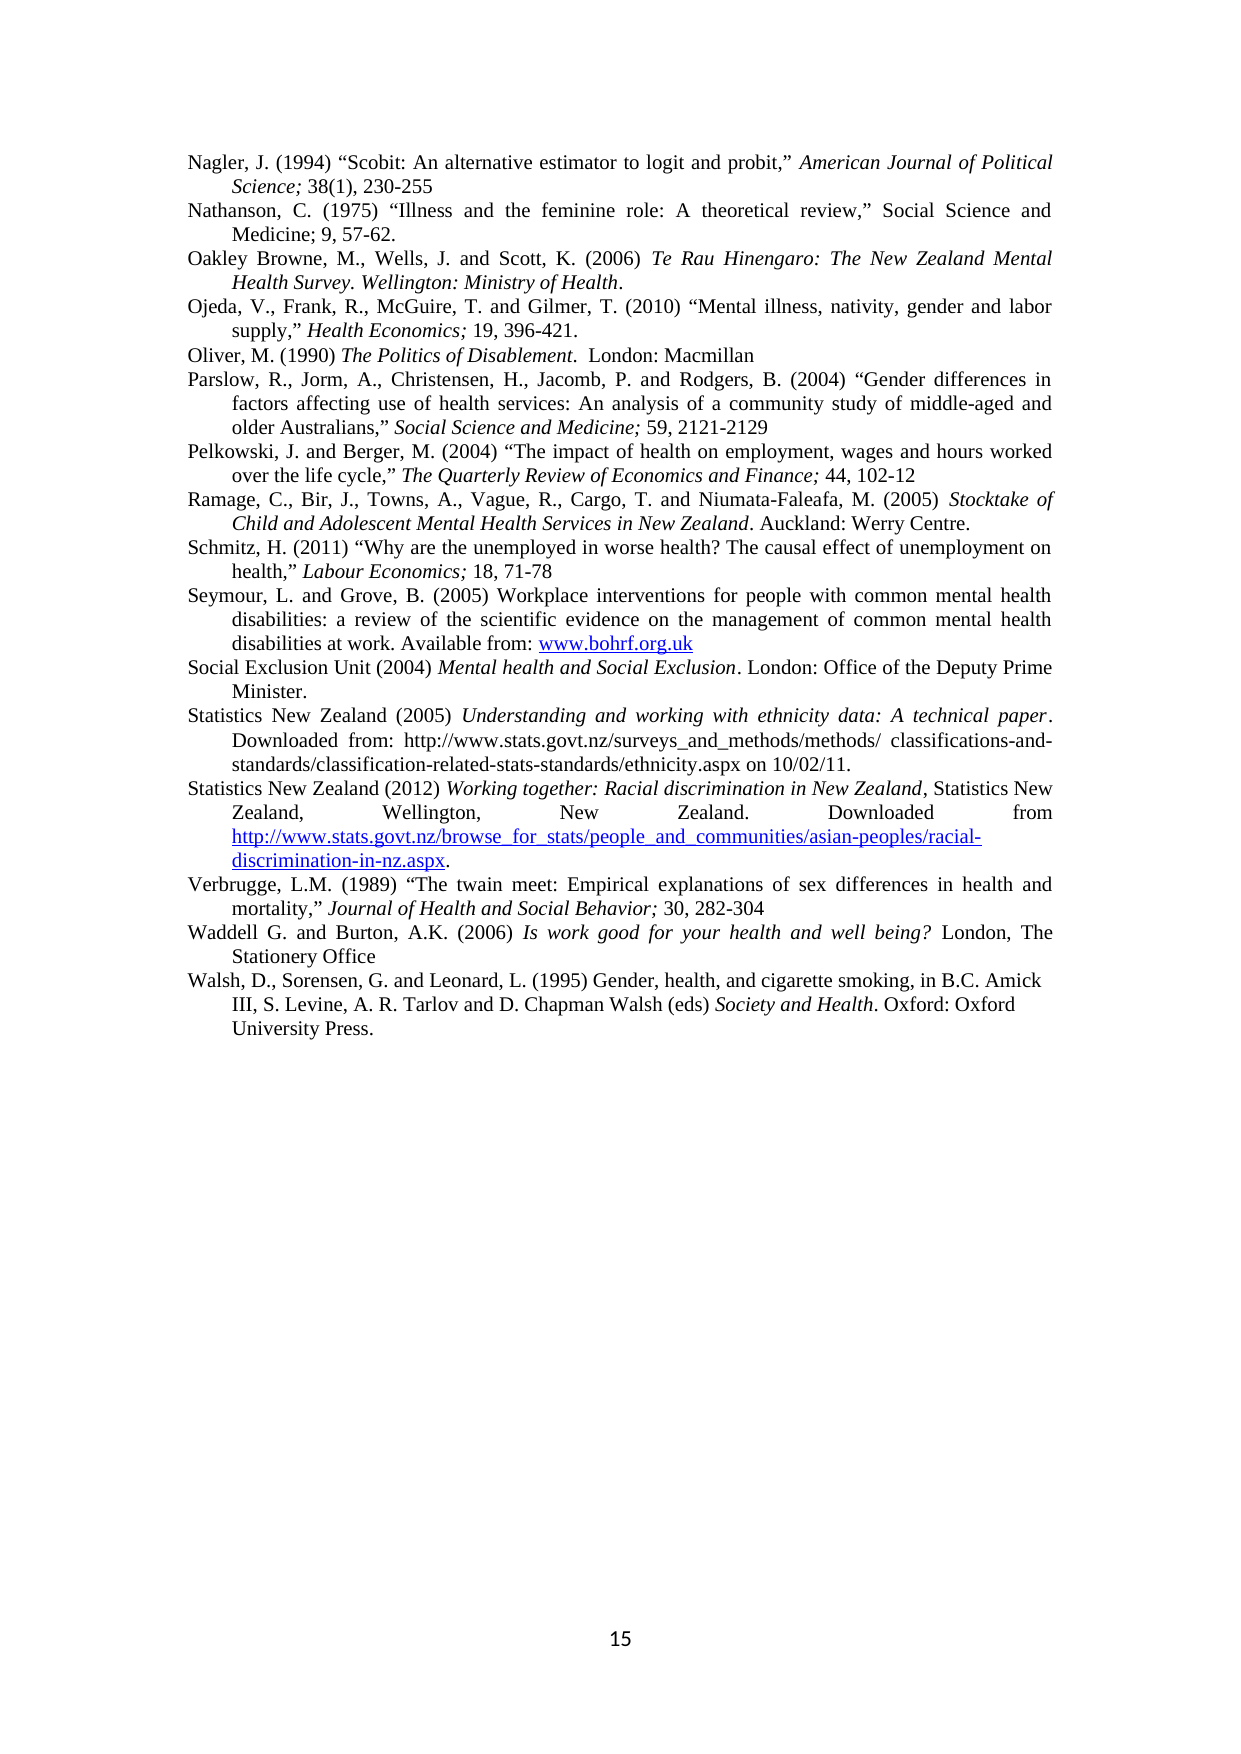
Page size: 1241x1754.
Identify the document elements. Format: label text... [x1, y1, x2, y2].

text Nathanson, C. (1975) “Illness and the feminine role: A theoretical review,” Social Science and Medicine; 9, 57-62. [187, 198, 1053, 246]
text Parslow, R., Jorm, A., Christensen, H., Jacomb, P. and Rodgers, B. (2004) “Gender differences in factors affecting use of health services: An analysis of a community study of middle-aged and older Australians,” Social Science and Medicine; 59, 2121-2129 [187, 367, 1053, 439]
text Oakley Browne, M., Wells, J. and Scott, K. (2006) Te Rau Hinengaro: The New Zealand Mental Health Survey. Wellington: Ministry of Health. [187, 246, 1053, 294]
text Social Exclusion Unit (2004) Mental health and Social Exclusion. London: Office of the Deputy Prime Minister. [187, 655, 1053, 703]
text Ramage, C., Bir, J., Towns, A., Vague, R., Cargo, T. and Niumata-Faleafa, M. (2005) Stocktake of Child and Adolescent Mental Health Services in New Zealand. Auckland: Werry Centre. [187, 487, 1053, 535]
text Statistics New Zealand (2012) Working together: Racial discrimination in New Zealand, Statistics New Zealand, Wellington, New Zealand. Downloaded from http://www.stats.govt.nz/browse_for_stats/people_and_communities/asian-peoples/racial-discrimination-in-nz.aspx. [187, 776, 1053, 872]
text Seymour, L. and Grove, B. (2005) Workplace interventions for people with common mental health disabilities: a review of the scientific evidence on the management of common mental health disabilities at work. Available from: www.bohrf.org.uk [187, 583, 1053, 655]
text Schmitz, H. (2011) “Why are the unemployed in worse health? The causal effect of unemployment on health,” Labour Economics; 18, 71-78 [187, 535, 1053, 583]
text Nagler, J. (1994) “Scobit: An alternative estimator to logit and probit,” American Journal of Political Science; 38(1), 230-255 [187, 150, 1053, 198]
text Pelkowski, J. and Berger, M. (2004) “The impact of health on employment, wages and hours worked over the life cycle,” The Quarterly Review of Economics and Finance; 44, 102-12 [187, 439, 1053, 487]
text Walsh, D., Sorensen, G. and Leonard, L. (1995) Gender, health, and cigarette smoking, in B.C. Amick III, S. Levine, A. R. Tarlov and D. Chapman Walsh (eds) Society and Health. Oxford: Oxford University Press. [187, 968, 1053, 1040]
text Waddell G. and Burton, A.K. (2006) Is work good for your health and well being? London, The Stationery Office [187, 920, 1053, 968]
text Statistics New Zealand (2005) Understanding and working with ethnicity data: A technical paper. Downloaded from: http://www.stats.govt.nz/surveys_and_methods/methods/ classifications-and-standards/classification-related-stats-standards/ethnicity.aspx on 10/02/11. [187, 703, 1053, 776]
text Verbrugge, L.M. (1989) “The twain meet: Empirical explanations of sex differences in health and mortality,” Journal of Health and Social Behavior; 30, 282-304 [187, 872, 1053, 920]
text Ojeda, V., Frank, R., McGuire, T. and Gilmer, T. (2010) “Mental illness, nativity, gender and labor supply,” Health Economics; 19, 396-421. [187, 294, 1053, 342]
text Oliver, M. (1990) The Politics of Disablement. London: Macmillan [187, 342, 1053, 367]
